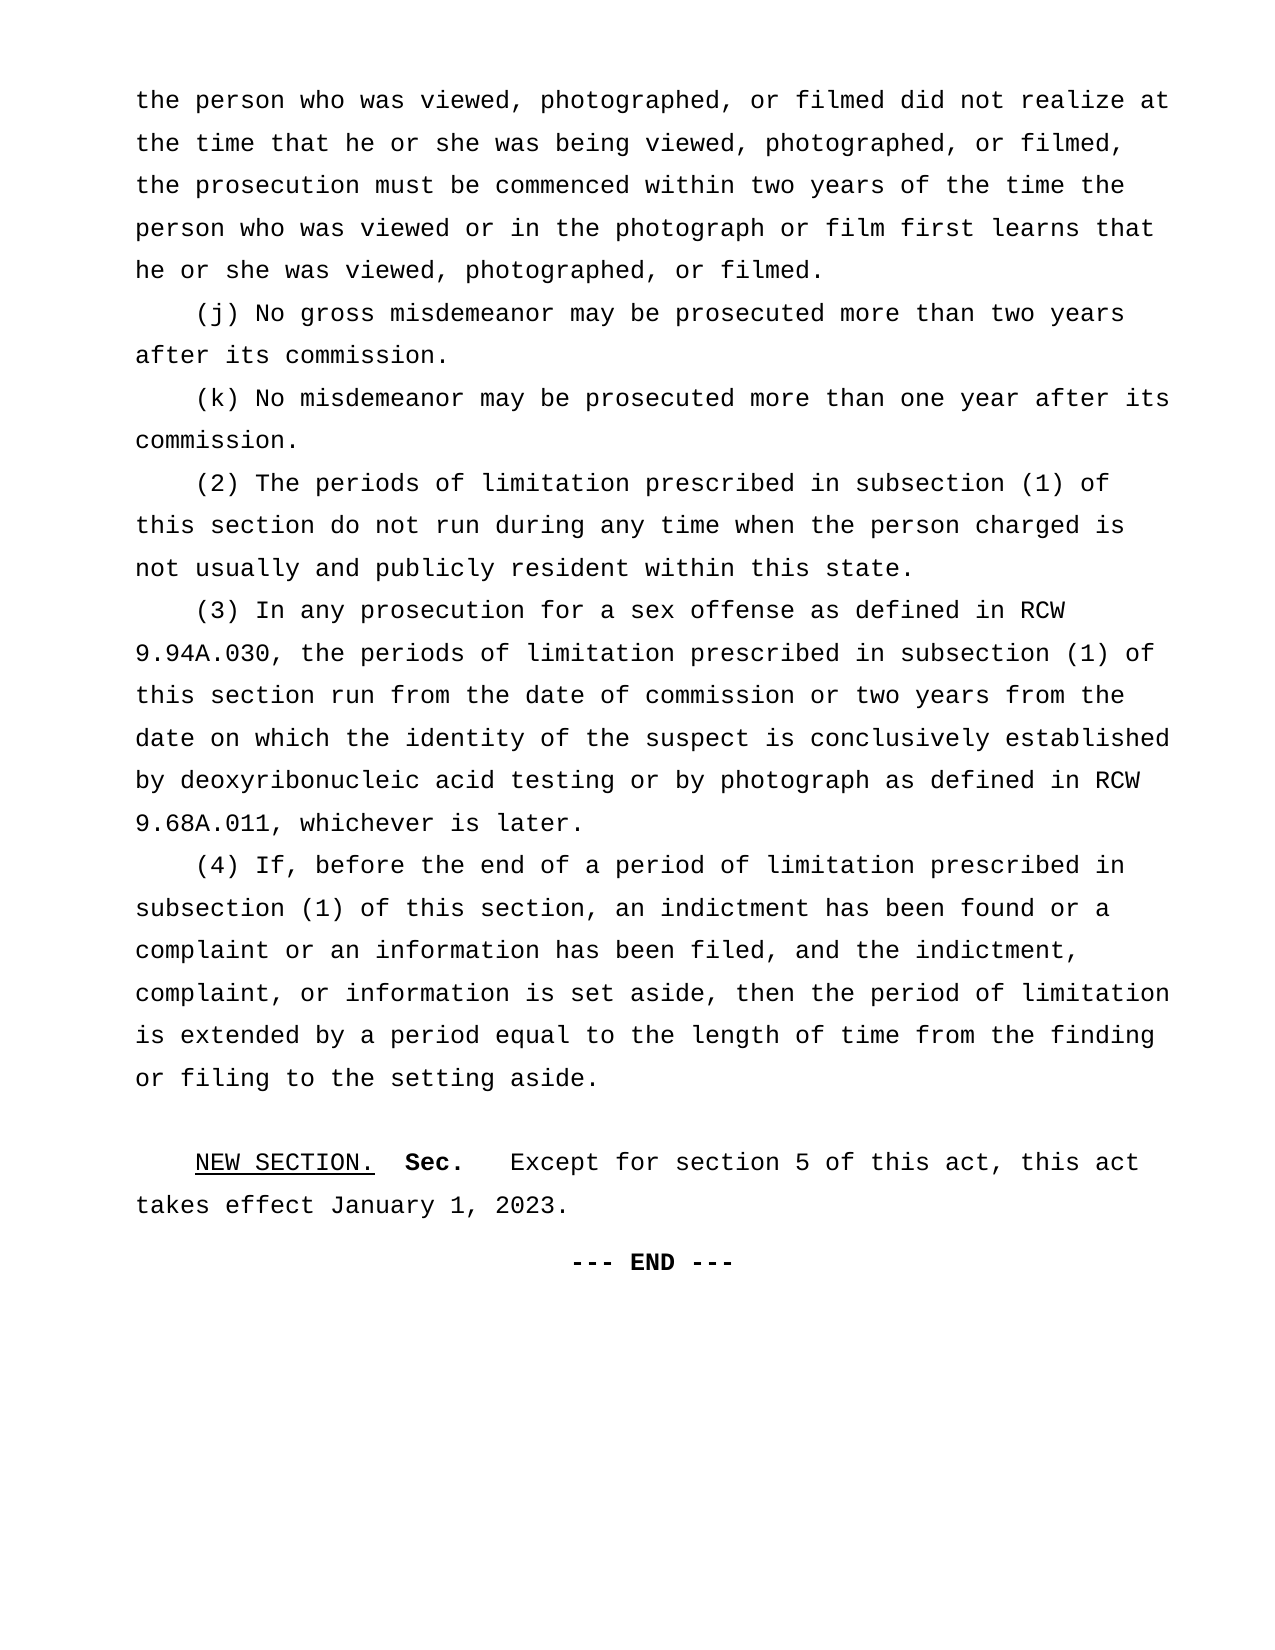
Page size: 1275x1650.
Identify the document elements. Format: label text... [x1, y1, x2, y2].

text (j) No gross misdemeanor may be prosecuted more than two years after its commission. [135, 287, 1170, 372]
text --- END --- [135, 1250, 1170, 1278]
text (2) The periods of limitation prescribed in subsection (1) of this section do not run during any time when the person charged is not usually and publicly resident within this state. [135, 457, 1170, 585]
text (k) No misdemeanor may be prosecuted more than one year after its commission. [135, 372, 1170, 457]
text (4) If, before the end of a period of limitation prescribed in subsection (1) of this section, an indictment has been found or a complaint or an information has been filed, and the indictment, complaint, or information is set aside, then the period of limitation is extended by a period equal to the length of time from the finding or filing to the setting aside. [135, 840, 1170, 1095]
text (3) In any prosecution for a sex offense as defined in RCW 9.94A.030, the periods of limitation prescribed in subsection (1) of this section run from the date of commission or two years from the date on which the identity of the suspect is conclusively established by deoxyribonucleic acid testing or by photograph as defined in RCW 9.68A.011, whichever is later. [135, 585, 1170, 840]
text NEW SECTION. Sec. Except for section 5 of this act, this act takes effect January 1, 2023. [135, 1137, 1170, 1222]
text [135, 75, 1170, 287]
